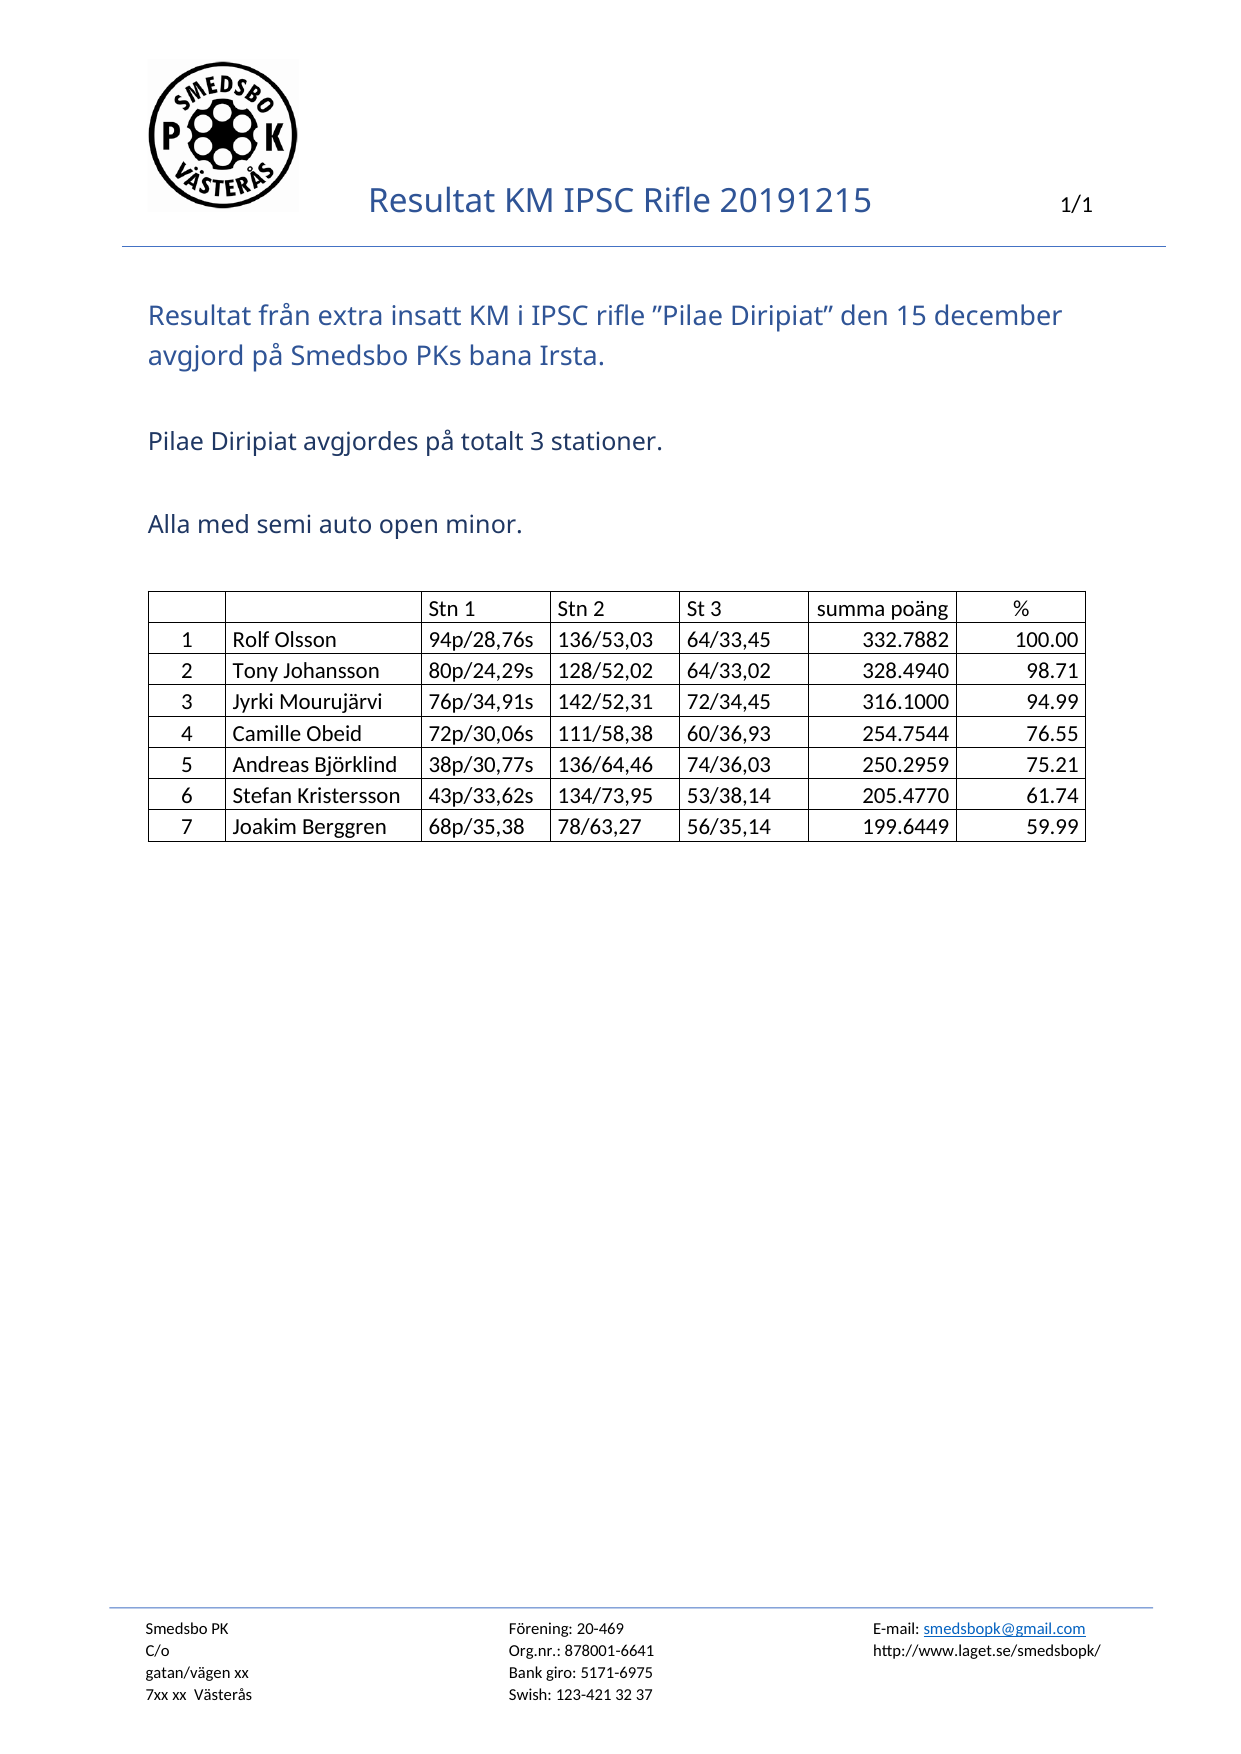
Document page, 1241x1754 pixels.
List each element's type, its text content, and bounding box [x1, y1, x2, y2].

table_cell 128/52,02 [551, 654, 679, 684]
table_cell 64/33,45 [680, 623, 808, 653]
table_cell 7 [149, 810, 225, 841]
table_cell 68p/35,38 [422, 810, 550, 841]
table_header [226, 592, 421, 622]
table_cell Stefan Kristersson [226, 779, 421, 809]
table_cell 134/73,95 [551, 779, 679, 809]
table_cell 61.74 [957, 779, 1085, 809]
table_cell 60/36,93 [680, 717, 808, 747]
table_cell 136/53,03 [551, 623, 679, 653]
table_cell 5 [149, 748, 225, 778]
table_cell 199.6449 [809, 810, 956, 841]
table_cell 254.7544 [809, 717, 956, 747]
table_header % [957, 592, 1085, 622]
table_cell 250.2959 [809, 748, 956, 778]
table_cell Jyrki Mourujärvi [226, 685, 421, 716]
table_cell 142/52,31 [551, 685, 679, 716]
table_header St 3 [680, 592, 808, 622]
table_cell 80p/24,29s [422, 654, 550, 684]
table_cell 328.4940 [809, 654, 956, 684]
table_cell Rolf Olsson [226, 623, 421, 653]
table_cell 332.7882 [809, 623, 956, 653]
table_cell 2 [149, 654, 225, 684]
subtitle Resultat från extra insatt KM i IPSC rifle ”Pilae Diripiat” den 15 december avgjord på Smedsbo PKs bana Irsta. [148, 297, 1093, 373]
table_cell 76.55 [957, 717, 1085, 747]
table_header [149, 592, 225, 622]
table_cell 111/58,38 [551, 717, 679, 747]
subtitle Pilae Diripiat avgjordes på totalt 3 stationer. [148, 423, 1093, 457]
table_cell 94.99 [957, 685, 1085, 716]
table_cell 72/34,45 [680, 685, 808, 716]
table_cell Joakim Berggren [226, 810, 421, 841]
table_cell 74/36,03 [680, 748, 808, 778]
table_cell Camille Obeid [226, 717, 421, 747]
table_cell 6 [149, 779, 225, 809]
table_cell 38p/30,77s [422, 748, 550, 778]
table_header summa poäng [809, 592, 956, 622]
table_cell 53/38,14 [680, 779, 808, 809]
table_header Stn 2 [551, 592, 679, 622]
table_cell 56/35,14 [680, 810, 808, 841]
picture [147, 59, 299, 212]
table_cell 72p/30,06s [422, 717, 550, 747]
table_header Stn 1 [422, 592, 550, 622]
table_cell 3 [149, 685, 225, 716]
table_cell Tony Johansson [226, 654, 421, 684]
subtitle Alla med semi auto open minor. [148, 507, 1093, 541]
table_cell 205.4770 [809, 779, 956, 809]
table_cell 136/64,46 [551, 748, 679, 778]
table_cell 75.21 [957, 748, 1085, 778]
table_cell 76p/34,91s [422, 685, 550, 716]
table_cell 1 [149, 623, 225, 653]
table_cell Andreas Björklind [226, 748, 421, 778]
table_cell 316.1000 [809, 685, 956, 716]
table_cell 94p/28,76s [422, 623, 550, 653]
table_cell 43p/33,62s [422, 779, 550, 809]
table_cell 78/63,27 [551, 810, 679, 841]
table_cell 59.99 [957, 810, 1085, 841]
table_cell 4 [149, 717, 225, 747]
table_cell 100.00 [957, 623, 1085, 653]
table_cell 98.71 [957, 654, 1085, 684]
table_cell 64/33,02 [680, 654, 808, 684]
